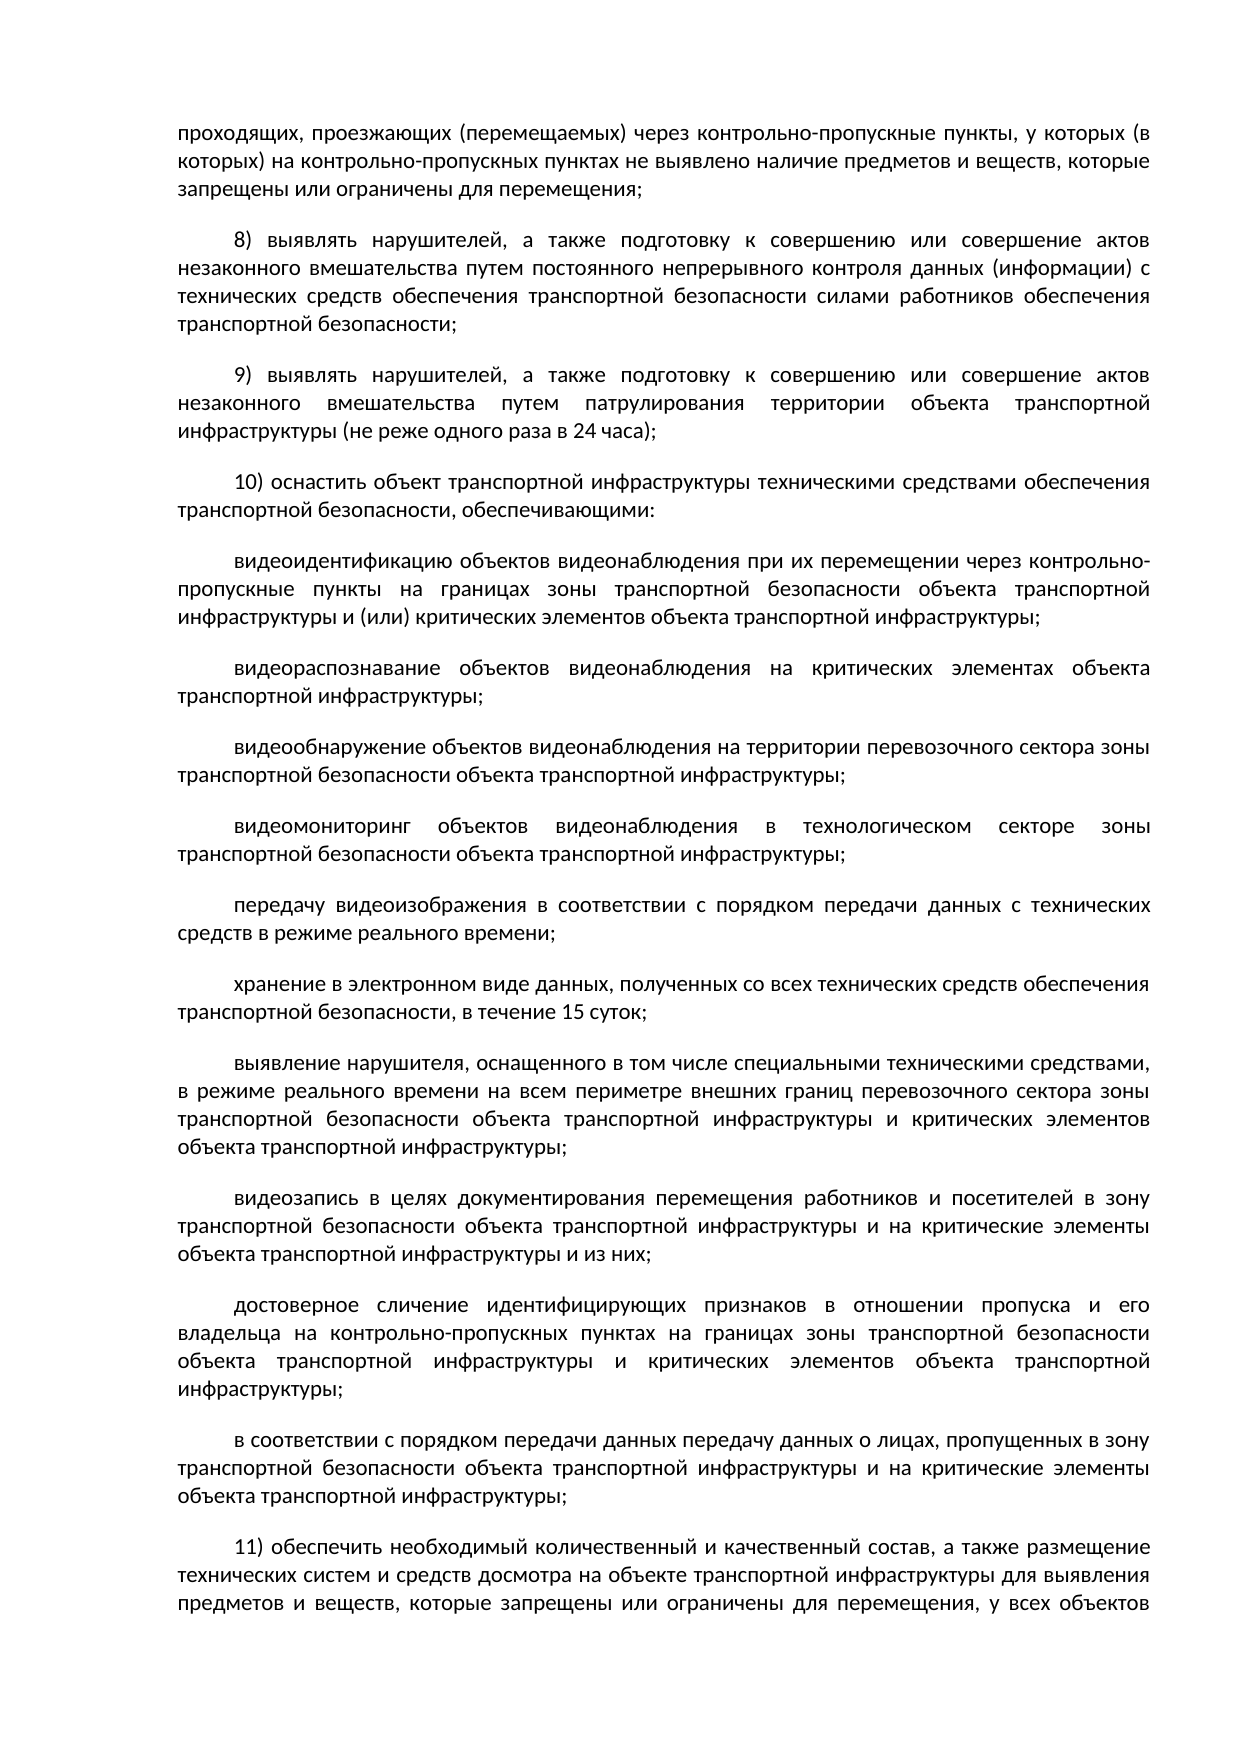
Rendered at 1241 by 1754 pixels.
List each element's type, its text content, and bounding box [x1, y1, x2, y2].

text достоверное сличение идентифицирующих признаков в отношении пропуска и его владельца на контрольно-пропускных пунктах на границах зоны транспортной безопасности объекта транспортной инфраструктуры и критических элементов объекта транспортной инфраструктуры; [177, 1290, 1152, 1402]
text видеообнаружение объектов видеонаблюдения на территории перевозочного сектора зоны транспортной безопасности объекта транспортной инфраструктуры; [177, 732, 1152, 788]
text видеомониторинг объектов видеонаблюдения в технологическом секторе зоны транспортной безопасности объекта транспортной инфраструктуры; [177, 811, 1152, 867]
text хранение в электронном виде данных, полученных со всех технических средств обеспечения транспортной безопасности, в течение 15 суток; [177, 969, 1152, 1025]
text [177, 1532, 1152, 1616]
text видеораспознавание объектов видеонаблюдения на критических элементах объекта транспортной инфраструктуры; [177, 653, 1152, 709]
text 9) выявлять нарушителей, а также подготовку к совершению или совершение актов незаконного вмешательства путем патрулирования территории объекта транспортной инфраструктуры (не реже одного раза в 24 часа); [177, 360, 1152, 444]
text видеоидентификацию объектов видеонаблюдения при их перемещении через контрольно-пропускные пункты на границах зоны транспортной безопасности объекта транспортной инфраструктуры и (или) критических элементов объекта транспортной инфраструктуры; [177, 546, 1152, 630]
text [177, 118, 1152, 202]
text выявление нарушителя, оснащенного в том числе специальными техническими средствами, в режиме реального времени на всем периметре внешних границ перевозочного сектора зоны транспортной безопасности объекта транспортной инфраструктуры и критических элементов объекта транспортной инфраструктуры; [177, 1048, 1152, 1160]
text в соответствии с порядком передачи данных передачу данных о лицах, пропущенных в зону транспортной безопасности объекта транспортной инфраструктуры и на критические элементы объекта транспортной инфраструктуры; [177, 1425, 1152, 1509]
text 10) оснастить объект транспортной инфраструктуры техническими средствами обеспечения транспортной безопасности, обеспечивающими: [177, 467, 1152, 523]
text видеозапись в целях документирования перемещения работников и посетителей в зону транспортной безопасности объекта транспортной инфраструктуры и на критические элементы объекта транспортной инфраструктуры и из них; [177, 1183, 1152, 1267]
text передачу видеоизображения в соответствии с порядком передачи данных с технических средств в режиме реального времени; [177, 890, 1152, 946]
text 8) выявлять нарушителей, а также подготовку к совершению или совершение актов незаконного вмешательства путем постоянного непрерывного контроля данных (информации) с технических средств обеспечения транспортной безопасности силами работников обеспечения транспортной безопасности; [177, 225, 1152, 337]
